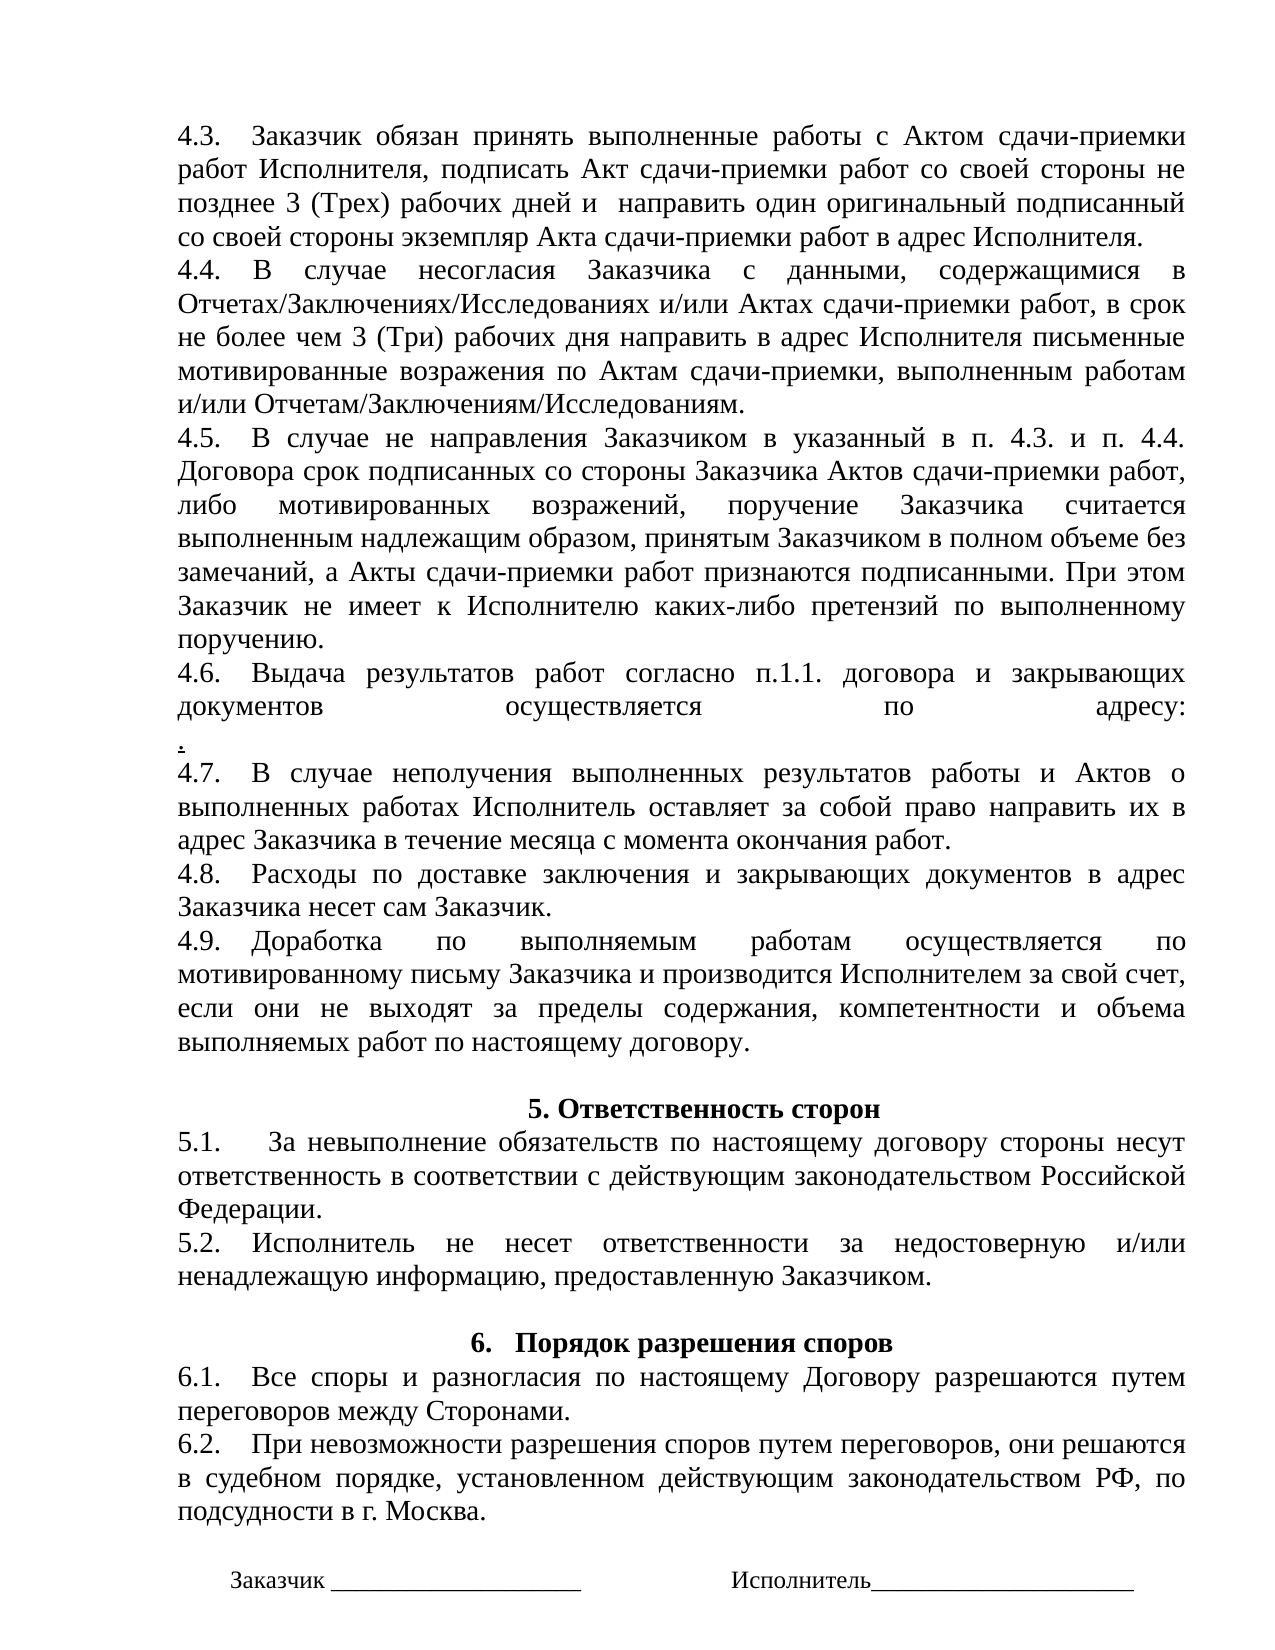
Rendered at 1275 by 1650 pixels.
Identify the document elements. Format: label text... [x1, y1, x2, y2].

text 4.3. Заказчик обязан принять выполненные работы с Актом сдачи-приемки работ Исполнителя, подписать Акт сдачи-приемки работ со своей стороны не позднее 3 (Трех) рабочих дней и направить один оригинальный подписанный со своей стороны экземпляр Акта сдачи-приемки работ в адрес Исполнителя. [177, 118, 1187, 252]
text 4.8. Расходы по доставке заключения и закрывающих документов в адрес Заказчика несет сам Заказчик. [177, 856, 1187, 923]
text 4.5. В случае не направления Заказчиком в указанный в п. 4.3. и п. 4.4. Договора срок подписанных со стороны Заказчика Актов сдачи-приемки работ, либо мотивированных возражений, поручение Заказчика считается выполненным надлежащим образом, принятым Заказчиком в полном объеме без замечаний, а Акты сдачи-приемки работ признаются подписанными. При этом Заказчик не имеет к Исполнителю каких-либо претензий по выполненному поручению. [177, 420, 1187, 655]
text 4.9. Доработка по выполняемым работам осуществляется по мотивированному письму Заказчика и производится Исполнителем за свой счет, если они не выходят за пределы содержания, компетентности и объема выполняемых работ по настоящему договору. [177, 923, 1187, 1057]
text 4.7. В случае неполучения выполненных результатов работы и Актов о выполненных работах Исполнитель оставляет за собой право направить их в адрес Заказчика в течение месяца с момента окончания работ. [177, 755, 1187, 856]
list Порядок разрешения споров [177, 1326, 1187, 1359]
text 6.1. Все споры и разногласия по настоящему Договору разрешаются путем переговоров между Сторонами. [177, 1359, 1187, 1426]
list Ответственность сторон [192, 1091, 1187, 1124]
text 5.1. За невыполнение обязательств по настоящему договору стороны несут ответственность в соответствии с действующим законодательством Российской Федерации. [177, 1124, 1187, 1225]
text 6.2. При невозможности разрешения споров путем переговоров, они решаются в судебном порядке, установленном действующим законодательством РФ, по подсудности в г. Москва. [177, 1426, 1187, 1527]
text 4.4. В случае несогласия Заказчика с данными, содержащимися в Отчетах/Заключениях/Исследованиях и/или Актах сдачи-приемки работ, в срок не более чем 3 (Три) рабочих дня направить в адрес Исполнителя письменные мотивированные возражения по Актам сдачи-приемки, выполненным работам и/или Отчетам/Заключениям/Исследованиям. [177, 252, 1187, 420]
text 5.2. Исполнитель не несет ответственности за недостоверную и/или ненадлежащую информацию, предоставленную Заказчиком. [177, 1225, 1187, 1292]
text 4.6. Выдача результатов работ согласно п.1.1. договора и закрывающих документов осуществляется по адресу: . [177, 655, 1187, 755]
